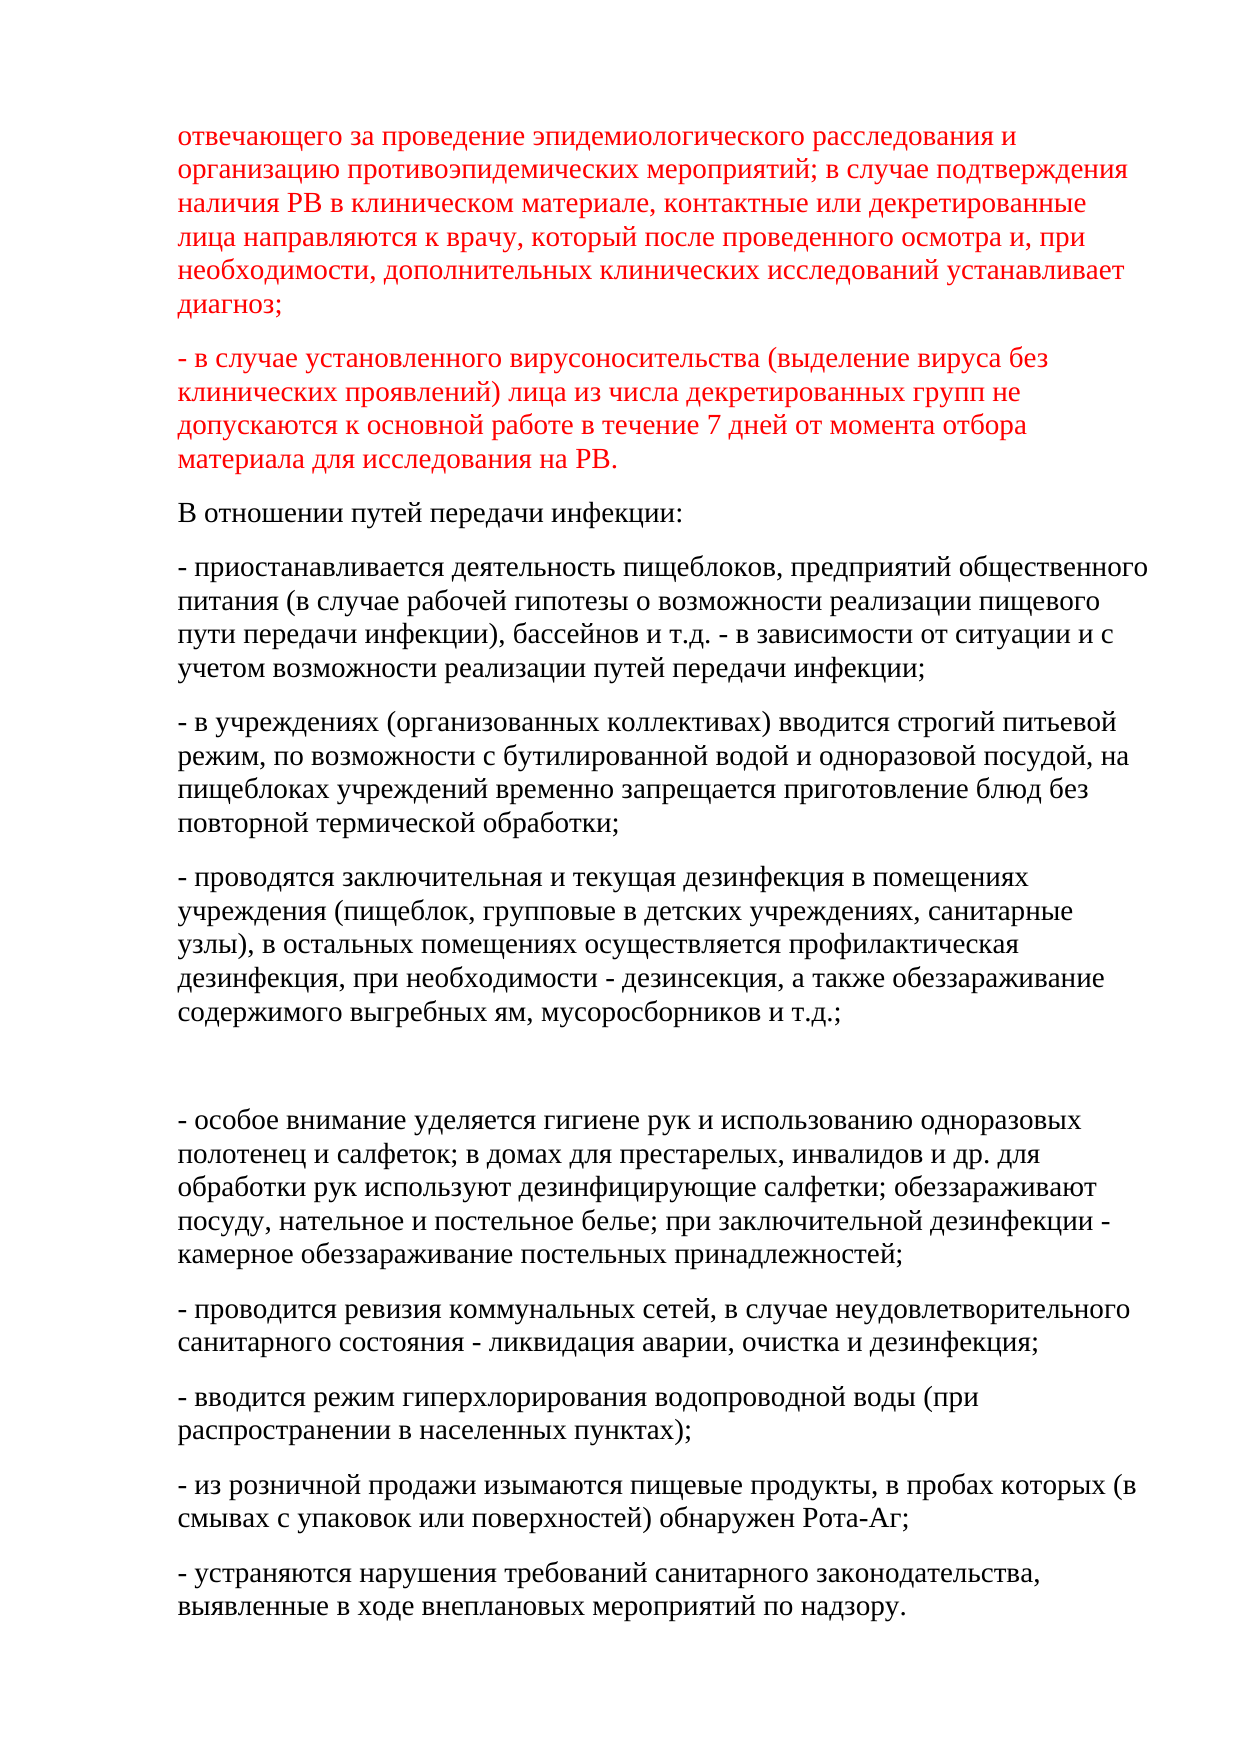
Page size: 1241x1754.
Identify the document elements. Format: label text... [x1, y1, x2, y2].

text - особое внимание уделяется гигиене рук и использованию одноразовых полотенец и салфеток; в домах для престарелых, инвалидов и др. для обработки рук используют дезинфицирующие салфетки; обеззараживают посуду, нательное и постельное белье; при заключительной дезинфекции - камерное обеззараживание постельных принадлежностей; [177, 1102, 1152, 1270]
text - приостанавливается деятельность пищеблоков, предприятий общественного питания (в случае рабочей гипотезы о возможности реализации пищевого пути передачи инфекции), бассейнов и т.д. - в зависимости от ситуации и с учетом возможности реализации путей передачи инфекции; [177, 549, 1152, 684]
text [177, 118, 1152, 319]
text - из розничной продажи изымаются пищевые продукты, в пробах которых (в смывах с упаковок или поверхностей) обнаружен Рота-Аг; [177, 1467, 1152, 1534]
text - в учреждениях (организованных коллективах) вводится строгий питьевой режим, по возможности с бутилированной водой и одноразовой посудой, на пищеблоках учреждений временно запрещается приготовление блюд без повторной термической обработки; [177, 704, 1152, 839]
text - в случае установленного вирусоносительства (выделение вируса без клинических проявлений) лица из числа декретированных групп не допускаются к основной работе в течение 7 дней от момента отбора материала для исследования на РВ. [177, 340, 1152, 474]
text - проводятся заключительная и текущая дезинфекция в помещениях учреждения (пищеблок, групповые в детских учреждениях, санитарные узлы), в остальных помещениях осуществляется профилактическая дезинфекция, при необходимости - дезинсекция, а также обеззараживание содержимого выгребных ям, мусоросборников и т.д.; [177, 859, 1152, 1027]
text - устраняются нарушения требований санитарного законодательства, выявленные в ходе внеплановых мероприятий по надзору. [177, 1555, 1152, 1622]
text - вводится режим гиперхлорирования водопроводной воды (при распространении в населенных пунктах); [177, 1379, 1152, 1446]
text - проводится ревизия коммунальных сетей, в случае неудовлетворительного санитарного состояния - ликвидация аварии, очистка и дезинфекция; [177, 1291, 1152, 1358]
text В отношении путей передачи инфекции: [177, 495, 1152, 529]
